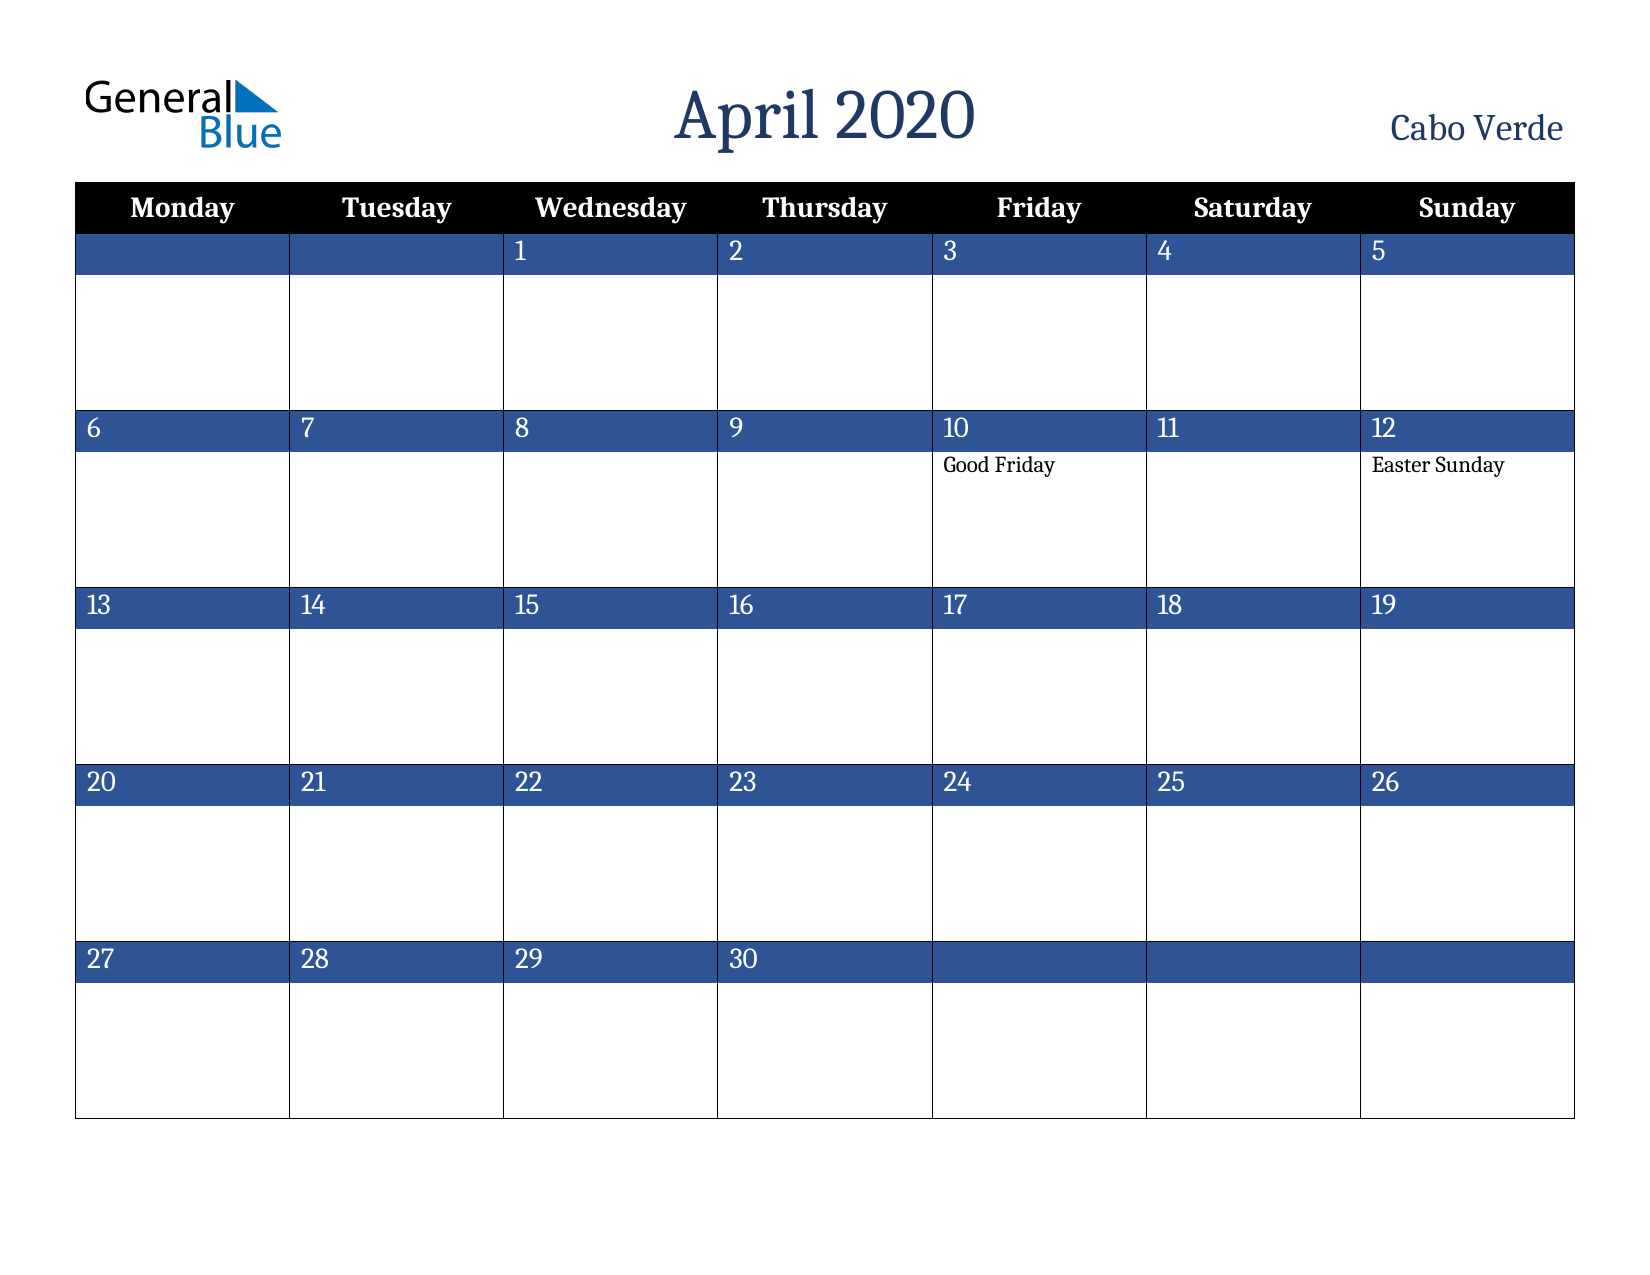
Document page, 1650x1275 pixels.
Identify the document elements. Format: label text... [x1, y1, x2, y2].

table_cell [76, 275, 289, 410]
table_cell 18 [1147, 588, 1360, 629]
table_cell 19 [1361, 588, 1574, 629]
table_cell [933, 983, 1146, 1118]
table_cell 8 [504, 411, 717, 452]
table_cell 4 [1147, 234, 1360, 275]
table_cell 20 [76, 765, 289, 806]
table_cell [718, 452, 932, 587]
table_cell [933, 275, 1146, 410]
table_cell 22 [504, 765, 717, 806]
table_cell [504, 275, 717, 410]
table_cell 5 [1361, 234, 1574, 275]
table_cell Monday [76, 183, 289, 233]
table_cell [290, 806, 503, 941]
table_cell 6 [76, 411, 289, 452]
table_cell 11 [1147, 411, 1360, 452]
table_cell 16 [718, 588, 932, 629]
table_header April 2020 [504, 75, 1146, 182]
table_cell [1361, 275, 1574, 410]
table_cell [1361, 942, 1574, 983]
table_cell [1147, 452, 1360, 587]
table_cell 2 [718, 234, 932, 275]
table_cell [933, 629, 1146, 764]
table_cell 23 [718, 765, 932, 806]
table_cell Good Friday [933, 452, 1146, 587]
table_header Cabo Verde [1146, 75, 1574, 182]
table_cell [290, 983, 503, 1118]
table_cell 15 [504, 588, 717, 629]
table_cell [1147, 983, 1360, 1118]
table_cell 3 [933, 234, 1146, 275]
table_cell 13 [76, 588, 289, 629]
table_cell [933, 806, 1146, 941]
table_cell [76, 983, 289, 1118]
table_cell [76, 234, 289, 275]
table_cell Easter Sunday [1361, 452, 1574, 587]
table_cell Thursday [718, 183, 932, 233]
table_cell 12 [1361, 411, 1574, 452]
table_cell [504, 452, 717, 587]
table_cell [1147, 629, 1360, 764]
table_cell 21 [290, 765, 503, 806]
table_cell [290, 234, 503, 275]
table_cell 14 [290, 588, 503, 629]
table_cell Wednesday [504, 183, 717, 233]
table_cell [504, 983, 717, 1118]
table_cell [718, 983, 932, 1118]
table_cell 26 [1361, 765, 1574, 806]
table_cell [504, 806, 717, 941]
table_cell [1147, 806, 1360, 941]
table_cell [290, 275, 503, 410]
picture [86, 80, 281, 148]
table_cell 30 [718, 942, 932, 983]
table_cell 1 [504, 234, 717, 275]
table_cell [76, 452, 289, 587]
table_cell 29 [504, 942, 717, 983]
table_cell 9 [718, 411, 932, 452]
table_cell [718, 275, 932, 410]
table_cell 24 [933, 765, 1146, 806]
table_cell [76, 629, 289, 764]
table_cell [1361, 806, 1574, 941]
table_cell 25 [1147, 765, 1360, 806]
table_cell [1147, 275, 1360, 410]
table_cell [718, 806, 932, 941]
table_cell 7 [290, 411, 503, 452]
table_cell Tuesday [290, 183, 503, 233]
table_cell [504, 629, 717, 764]
table_cell [1361, 983, 1574, 1118]
table_cell [1361, 629, 1574, 764]
table_cell 27 [76, 942, 289, 983]
table_cell Friday [933, 183, 1146, 233]
table_cell [290, 629, 503, 764]
table_header [76, 75, 503, 182]
table_cell [290, 452, 503, 587]
table_cell 10 [933, 411, 1146, 452]
table_cell [76, 806, 289, 941]
table_cell 28 [290, 942, 503, 983]
table_cell Saturday [1147, 183, 1360, 233]
table_cell [1147, 942, 1360, 983]
table_cell 17 [933, 588, 1146, 629]
table_cell Sunday [1361, 183, 1574, 233]
table_cell [718, 629, 932, 764]
table_cell [933, 942, 1146, 983]
